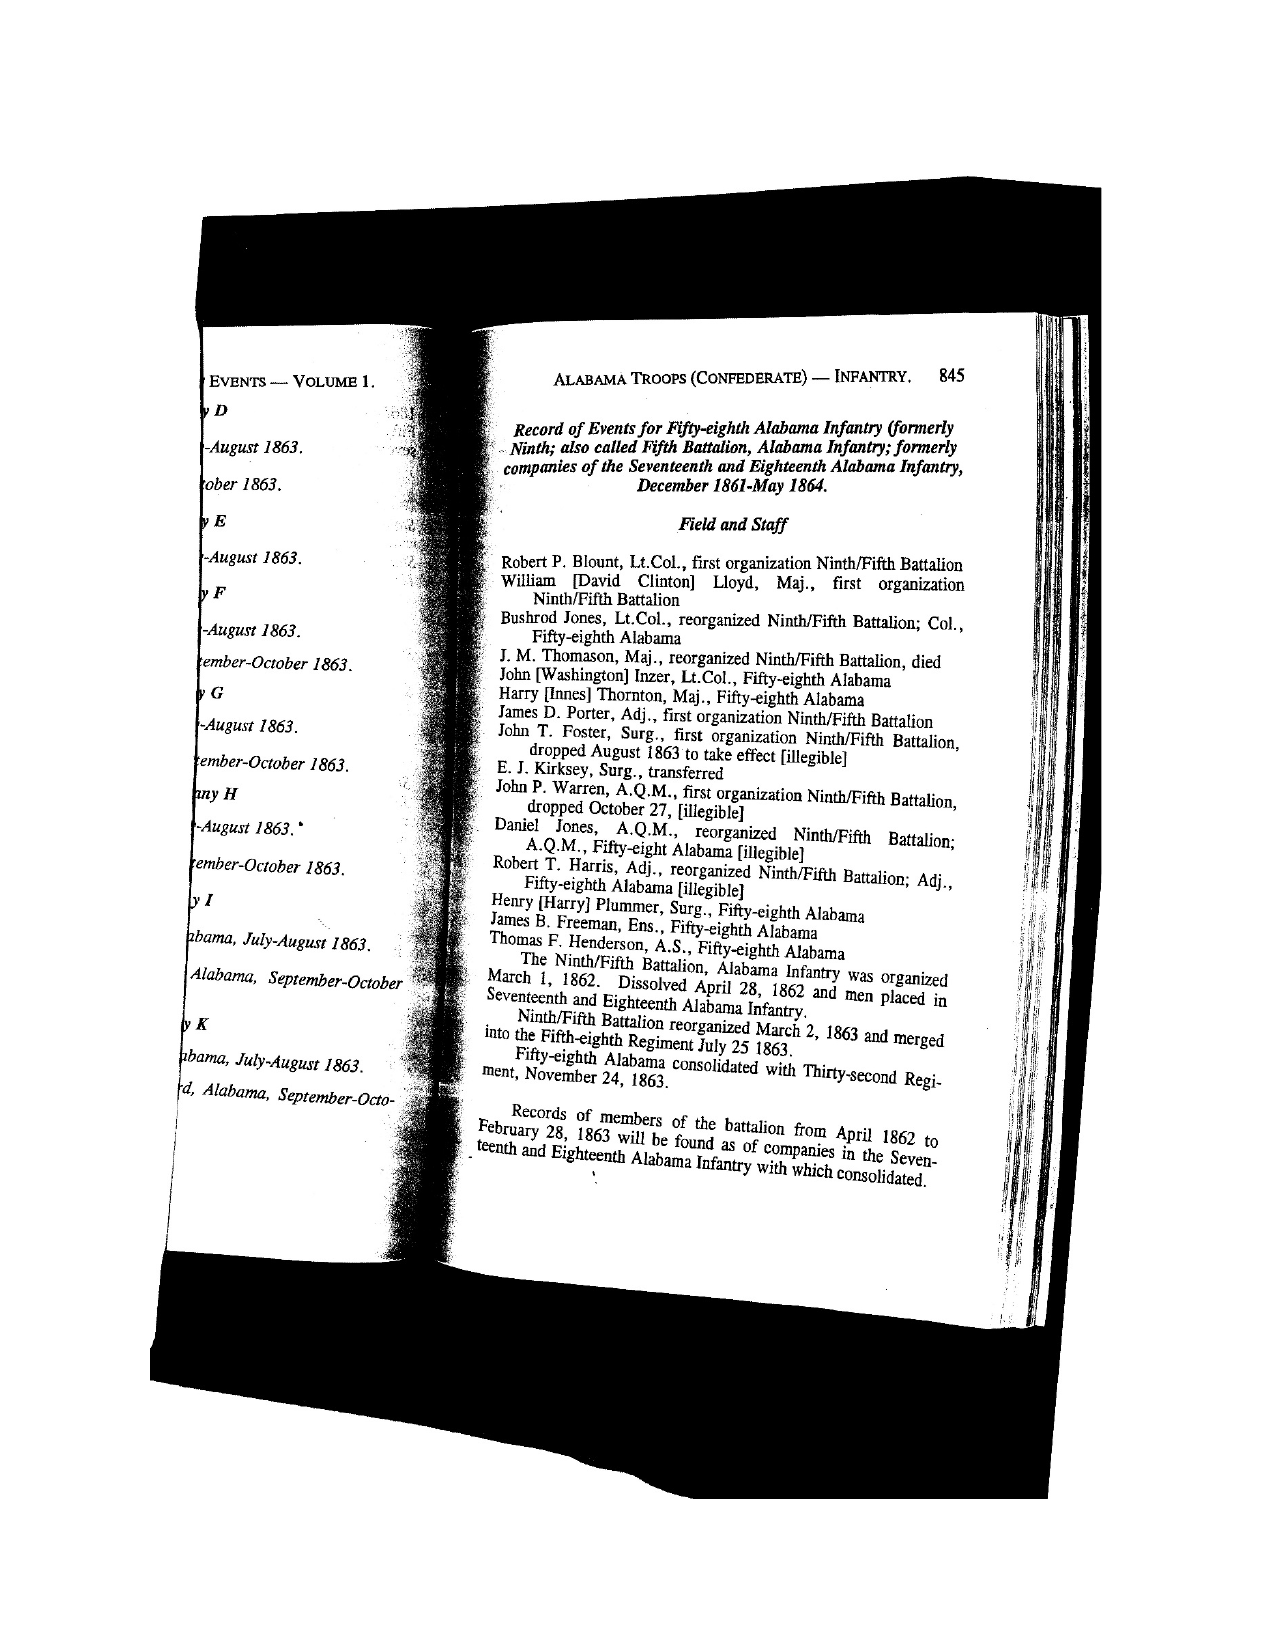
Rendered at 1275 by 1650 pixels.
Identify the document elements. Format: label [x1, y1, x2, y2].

picture [150, 150, 1102, 1499]
